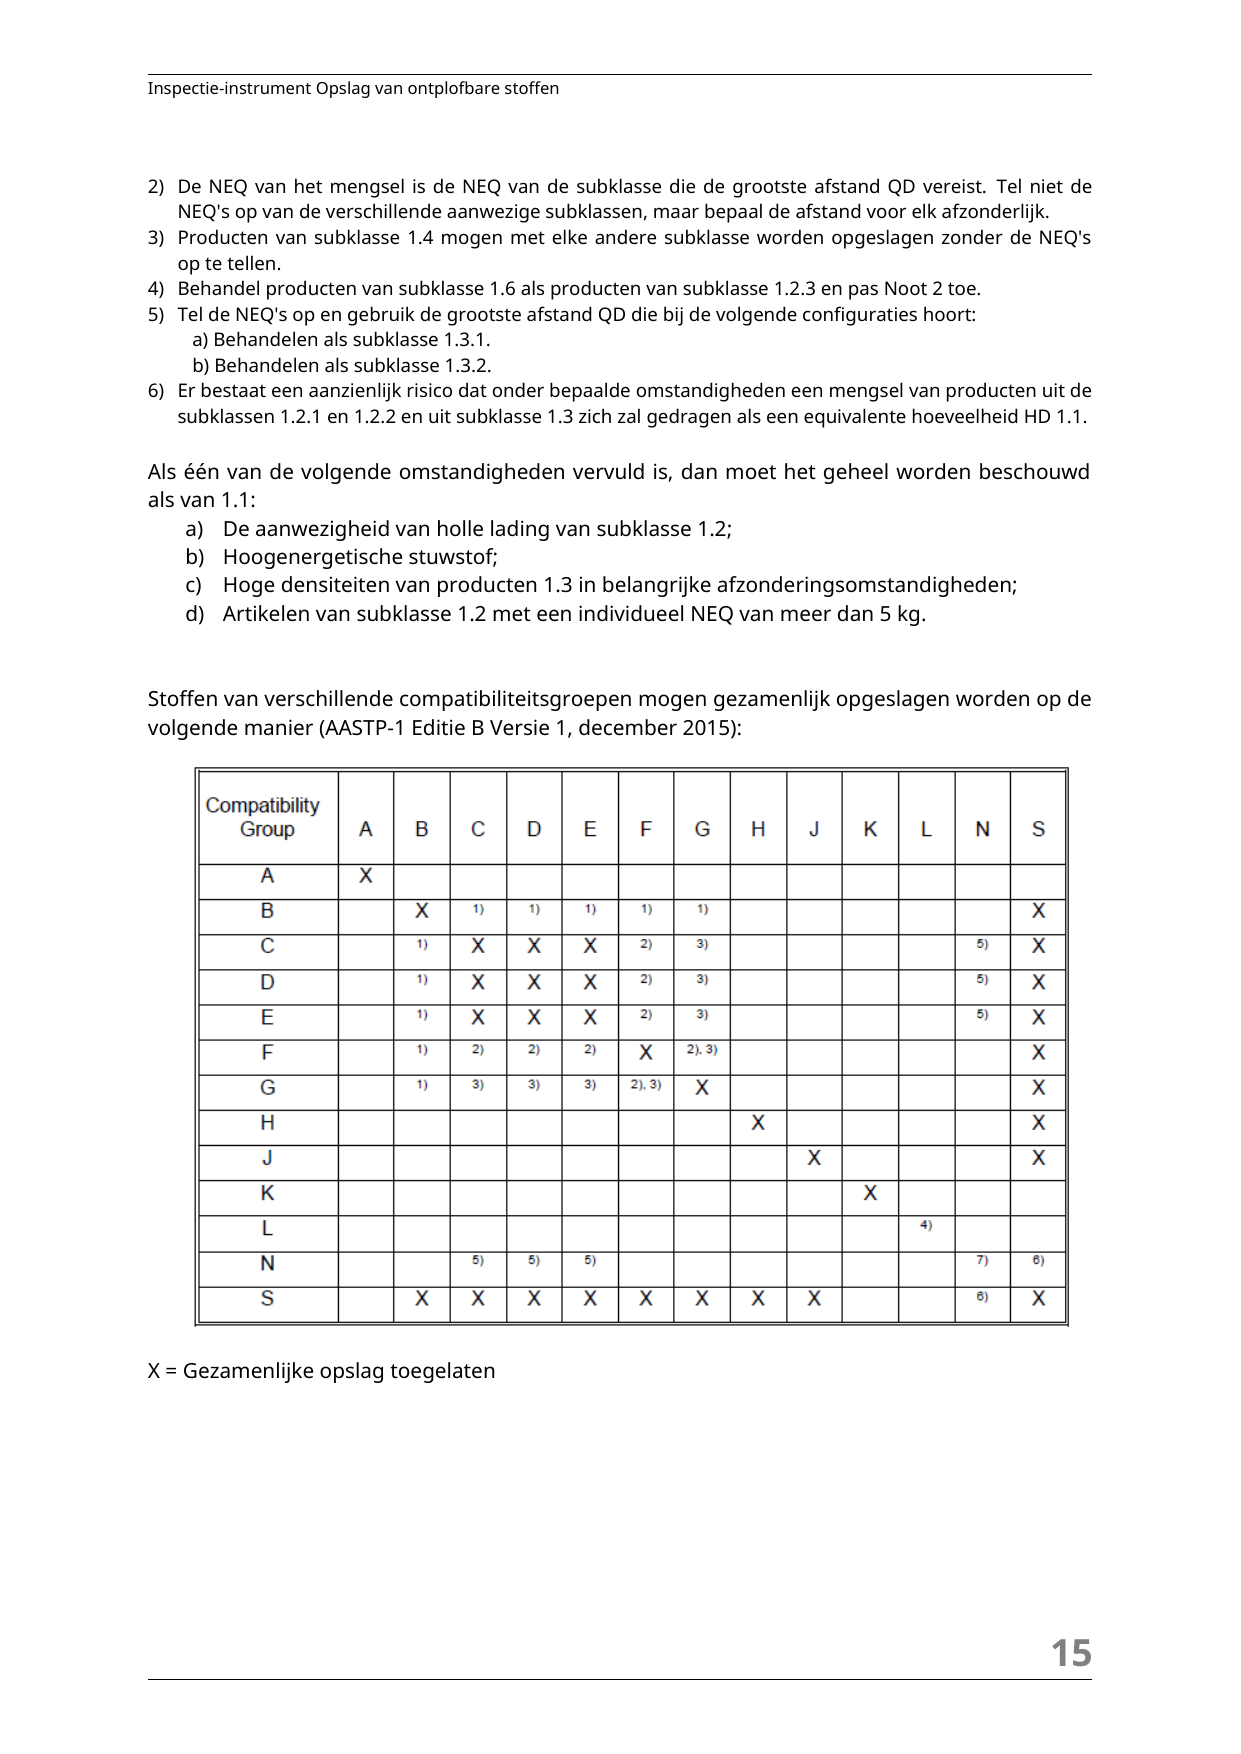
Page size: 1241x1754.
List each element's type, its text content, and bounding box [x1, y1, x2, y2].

text a) Behandelen als subklasse 1.3.1. [192, 326, 1092, 352]
text 3) Producten van subklasse 1.4 mogen met elke andere subklasse worden opgeslagen zonder de NEQ's op te tellen. [148, 224, 1092, 275]
text b) Behandelen als subklasse 1.3.2. [192, 352, 1092, 377]
list Hoge densiteiten van producten 1.3 in belangrijke afzonderingsomstandigheden; [185, 571, 1092, 599]
text Stoffen van verschillende compatibiliteitsgroepen mogen gezamenlijk opgeslagen worden op de volgende manier (AASTP-1 Editie B Versie 1, december 2015): [148, 684, 1092, 741]
picture [147, 741, 1123, 1357]
list Artikelen van subklasse 1.2 met een individueel NEQ van meer dan . [185, 599, 1092, 627]
text 4) Behandel producten van subklasse 1.6 als producten van subklasse 1.2.3 en pas Noot 2 toe. [148, 275, 1092, 301]
text Als één van de volgende omstandigheden vervuld is, dan moet het geheel worden beschouwd als van 1.1: [148, 457, 1092, 514]
list De aanwezigheid van holle lading van subklasse 1.2; [185, 514, 1092, 542]
text 6) Er bestaat een aanzienlijk risico dat onder bepaalde omstandigheden een mengsel van producten uit de subklassen 1.2.1 en 1.2.2 en uit subklasse 1.3 zich zal gedragen als een equivalente hoeveelheid HD 1.1. [148, 377, 1092, 428]
text 2) De NEQ van het mengsel is de NEQ van de subklasse die de grootste afstand QD vereist. Tel niet de NEQ's op van de verschillende aanwezige subklassen, maar bepaal de afstand voor elk afzonderlijk. [148, 173, 1092, 224]
text X = Gezamenlijke opslag toegelaten [148, 1357, 1092, 1385]
text 5) Tel de NEQ's op en gebruik de grootste afstand QD die bij de volgende configuraties hoort: [148, 301, 1092, 326]
list Hoogenergetische stuwstof; [185, 542, 1092, 571]
